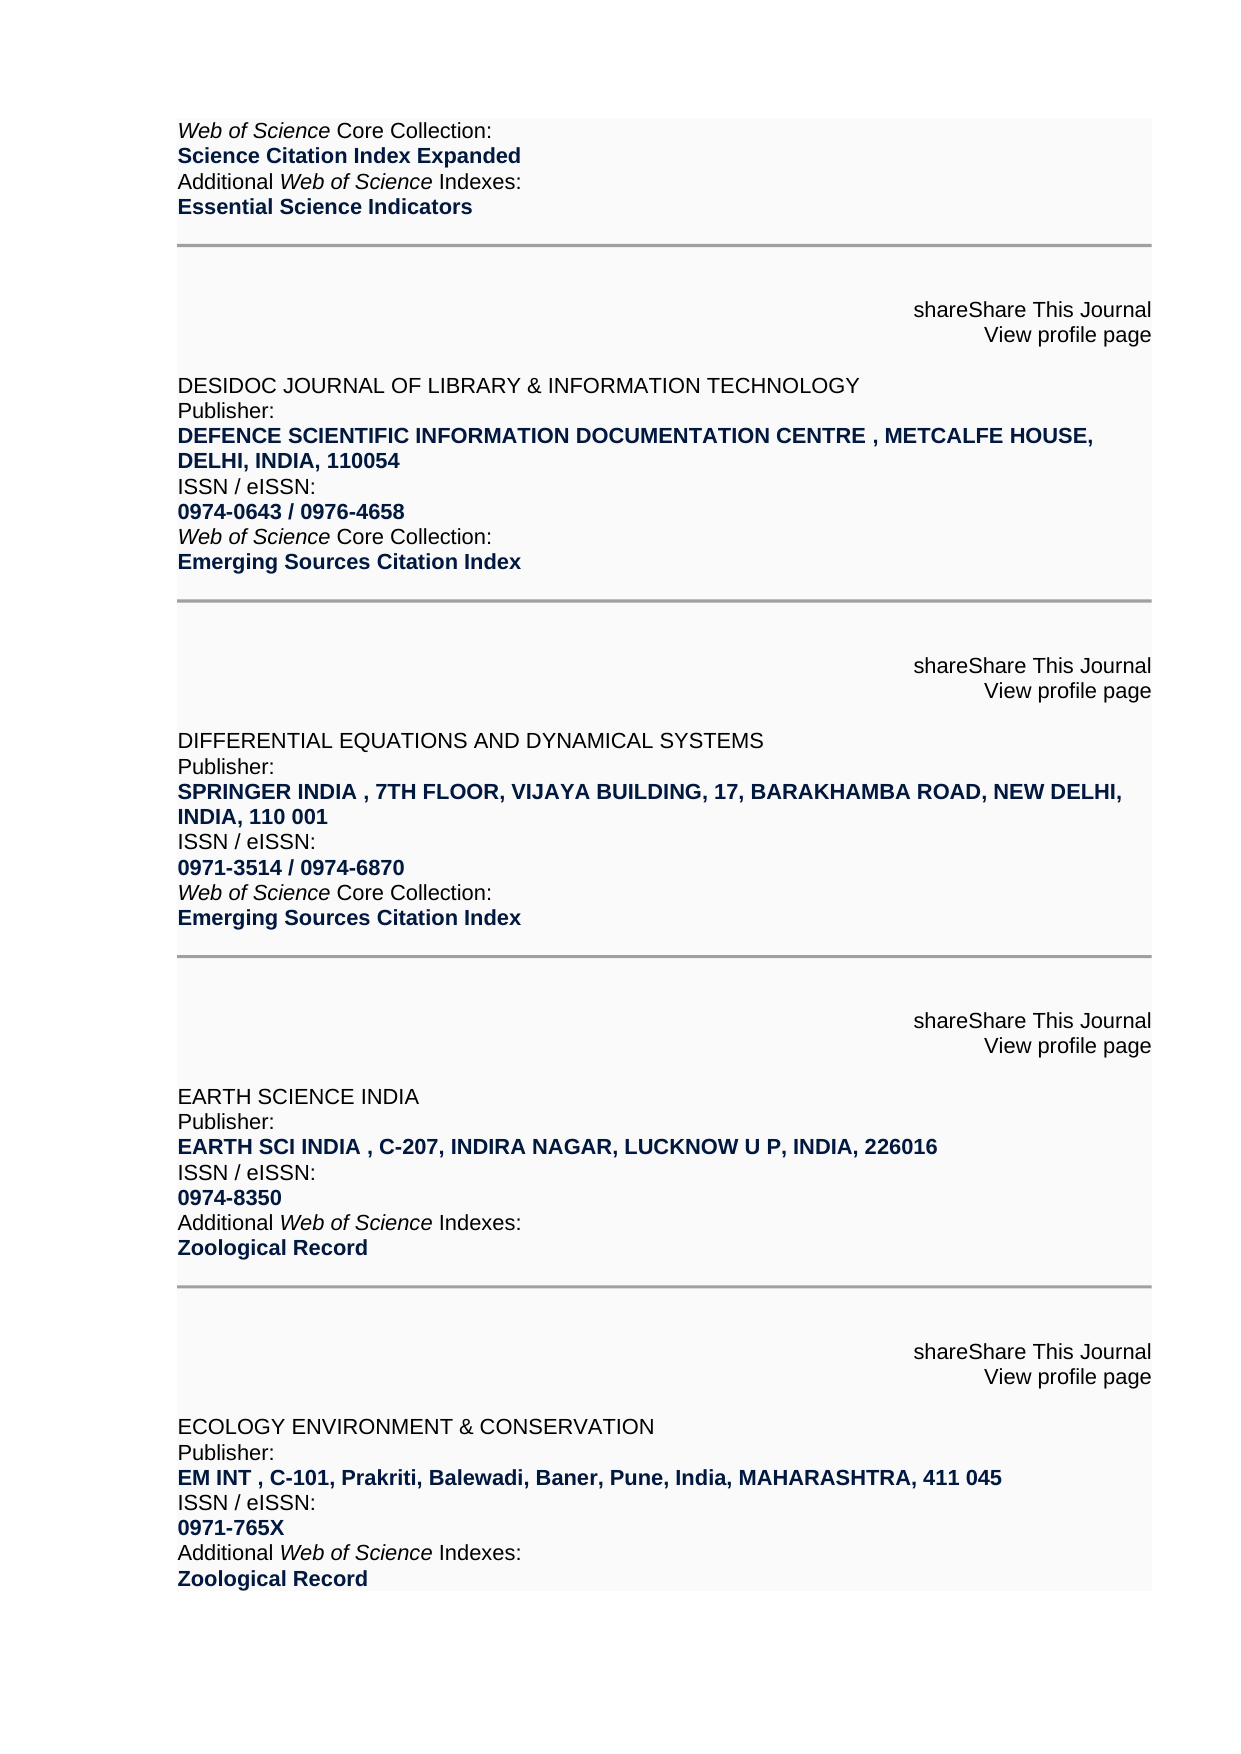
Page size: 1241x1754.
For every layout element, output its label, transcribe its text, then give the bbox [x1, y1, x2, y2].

text Additional Web of Science Indexes: [177, 1540, 1152, 1565]
text DEFENCE SCIENTIFIC INFORMATION DOCUMENTATION CENTRE , METCALFE HOUSE, DELHI, INDIA, 110054 [177, 423, 1152, 474]
text EM INT , C-101, Prakriti, Balewadi, Baner, Pune, India, MAHARASHTRA, 411 045 [177, 1464, 1152, 1490]
text shareShare This Journal [177, 1338, 1152, 1364]
text DIFFERENTIAL EQUATIONS AND DYNAMICAL SYSTEMS [177, 728, 1152, 753]
text Essential Science Indicators [177, 194, 1152, 219]
text Publisher: [177, 398, 1152, 423]
text DESIDOC JOURNAL OF LIBRARY & INFORMATION TECHNOLOGY [177, 373, 1152, 398]
text View profile page [177, 322, 1152, 348]
text Publisher: [177, 1109, 1152, 1134]
text View profile page [177, 1364, 1152, 1389]
text ISSN / eISSN: [177, 474, 1152, 499]
text Additional Web of Science Indexes: [177, 168, 1152, 194]
text shareShare This Journal [177, 653, 1152, 678]
text Zoological Record [177, 1565, 1152, 1591]
text ISSN / eISSN: [177, 1490, 1152, 1515]
text EARTH SCIENCE INDIA [177, 1084, 1152, 1109]
text shareShare This Journal [177, 297, 1152, 322]
text SPRINGER INDIA , 7TH FLOOR, VIJAYA BUILDING, 17, BARAKHAMBA ROAD, NEW DELHI, INDIA, 110 001 [177, 779, 1152, 829]
text Publisher: [177, 1439, 1152, 1464]
text shareShare This Journal [177, 1008, 1152, 1033]
text Web of Science Core Collection: [177, 524, 1152, 549]
text ECOLOGY ENVIRONMENT & CONSERVATION [177, 1414, 1152, 1439]
text View profile page [177, 678, 1152, 703]
text View profile page [177, 1033, 1152, 1059]
text EARTH SCI INDIA , C-207, INDIRA NAGAR, LUCKNOW U P, INDIA, 226016 [177, 1134, 1152, 1159]
text 0971-3514 / 0974-6870 [177, 854, 1152, 879]
text Web of Science Core Collection: [177, 118, 1152, 143]
text Emerging Sources Citation Index [177, 905, 1152, 930]
text 0971-765X [177, 1515, 1152, 1540]
text Web of Science Core Collection: [177, 879, 1152, 905]
text ISSN / eISSN: [177, 829, 1152, 854]
text Publisher: [177, 753, 1152, 779]
text ISSN / eISSN: [177, 1159, 1152, 1185]
text Emerging Sources Citation Index [177, 549, 1152, 574]
text Science Citation Index Expanded [177, 143, 1152, 168]
text Additional Web of Science Indexes: [177, 1210, 1152, 1235]
text 0974-0643 / 0976-4658 [177, 499, 1152, 524]
text Zoological Record [177, 1235, 1152, 1260]
text 0974-8350 [177, 1185, 1152, 1210]
